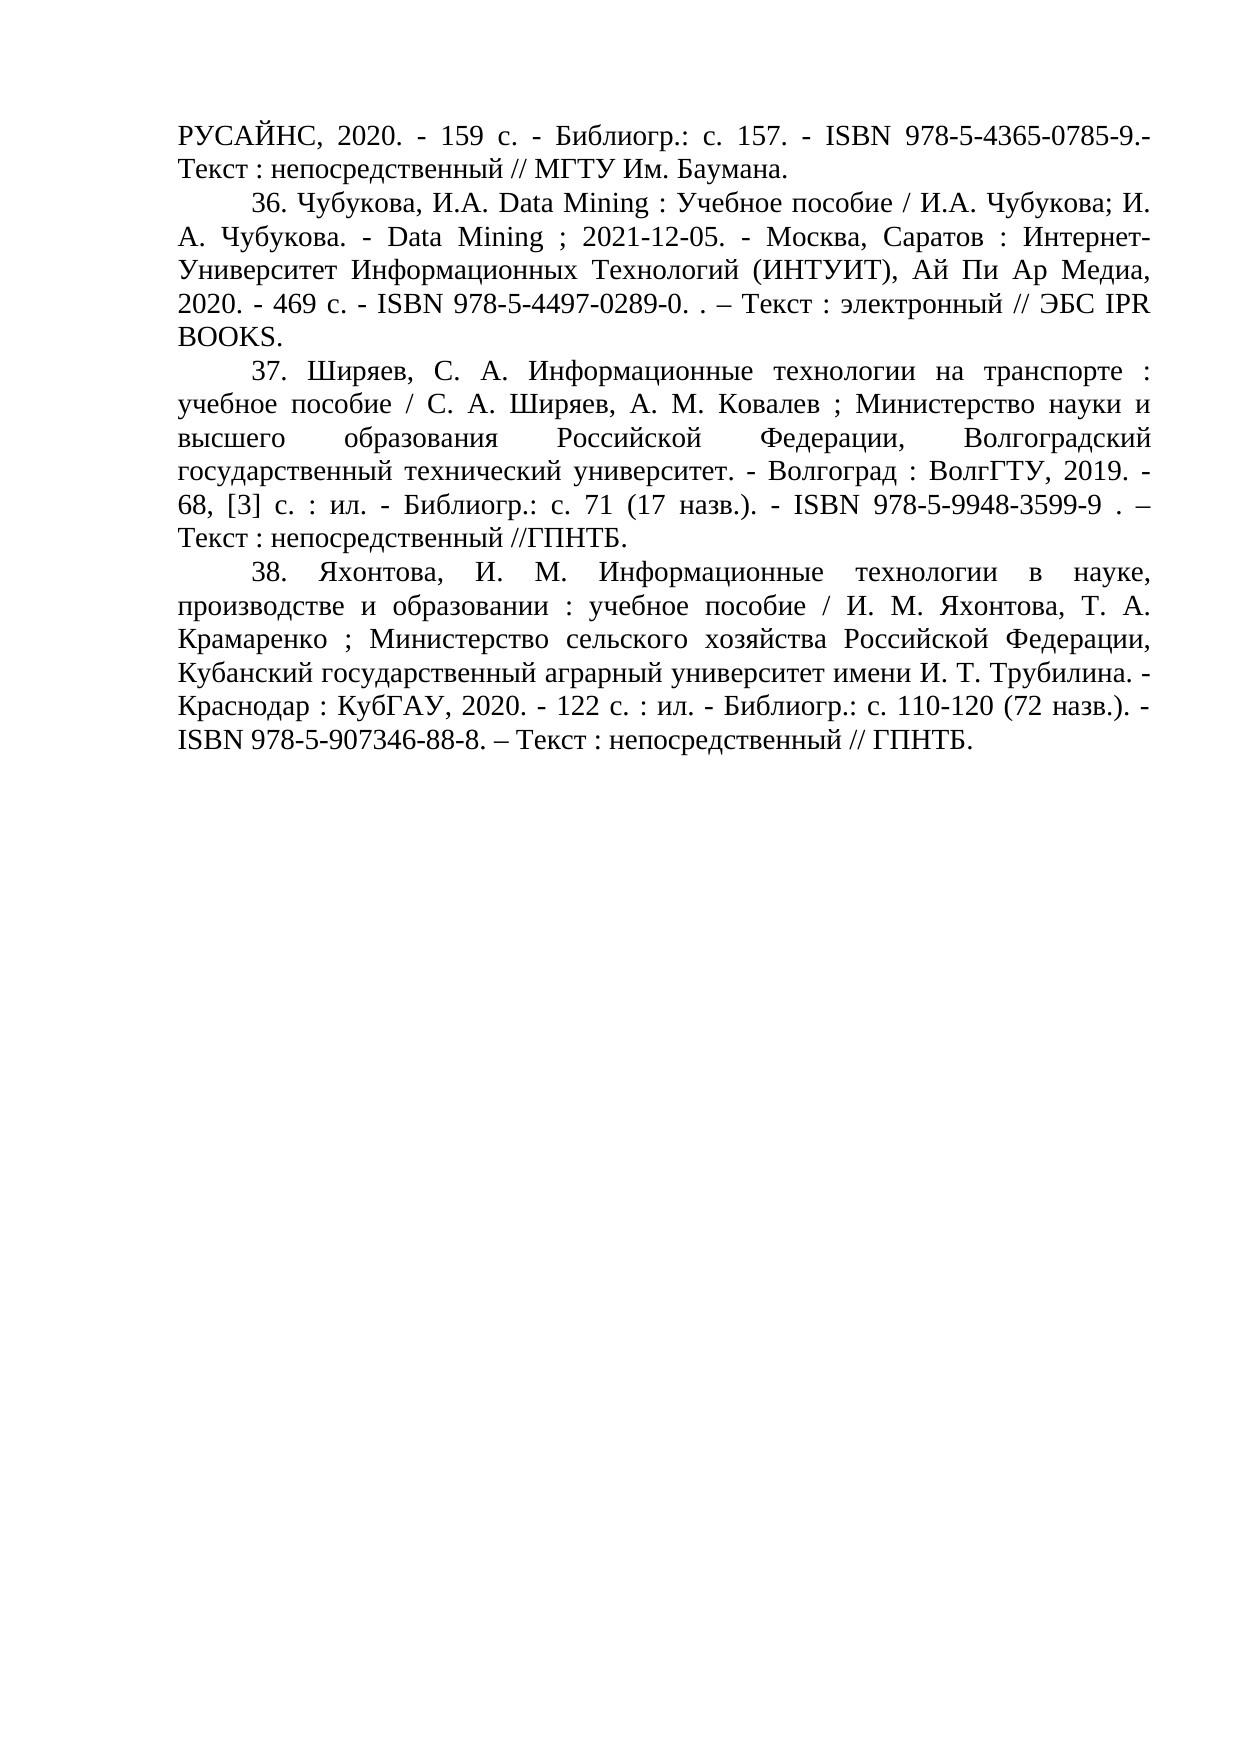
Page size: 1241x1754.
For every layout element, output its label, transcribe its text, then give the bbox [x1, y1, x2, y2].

text 38. Яхонтова, И. М. Информационные технологии в науке, производстве и образовании : учебное пособие / И. М. Яхонтова, Т. А. Крамаренко ; Министерство сельского хозяйства Российской Федерации, Кубанский государственный аграрный университет имени И. Т. Трубилина. - Краснодар : КубГАУ, 2020. - 122 с. : ил. - Библиогр.: с. 110-120 (72 назв.). - ISBN 978-5-907346-88-8. – Текст : непосредственный // ГПНТБ. [177, 554, 1152, 755]
text 36. Чубукова, И.А. Data Mining : Учебное пособие / И.А. Чубукова; И. А. Чубукова. - Data Mining ; 2021-12-05. - Москва, Саратов : Интернет-Университет Информационных Технологий (ИНТУИТ), Ай Пи Ар Медиа, 2020. - 469 с. - ISBN 978-5-4497-0289-0. . – Текст : электронный // ЭБС IPR BOOKS. [177, 185, 1152, 353]
text 37. Ширяев, С. А. Информационные технологии на транспорте : учебное пособие / С. А. Ширяев, А. М. Ковалев ; Министерство науки и высшего образования Российской Федерации, Волгоградский государственный технический университет. - Волгоград : ВолгГТУ, 2019. - 68, [3] с. : ил. - Библиогр.: с. 71 (17 назв.). - ISBN 978-5-9948-3599-9 . – Текст : непосредственный //ГПНТБ. [177, 353, 1152, 554]
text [177, 118, 1152, 185]
